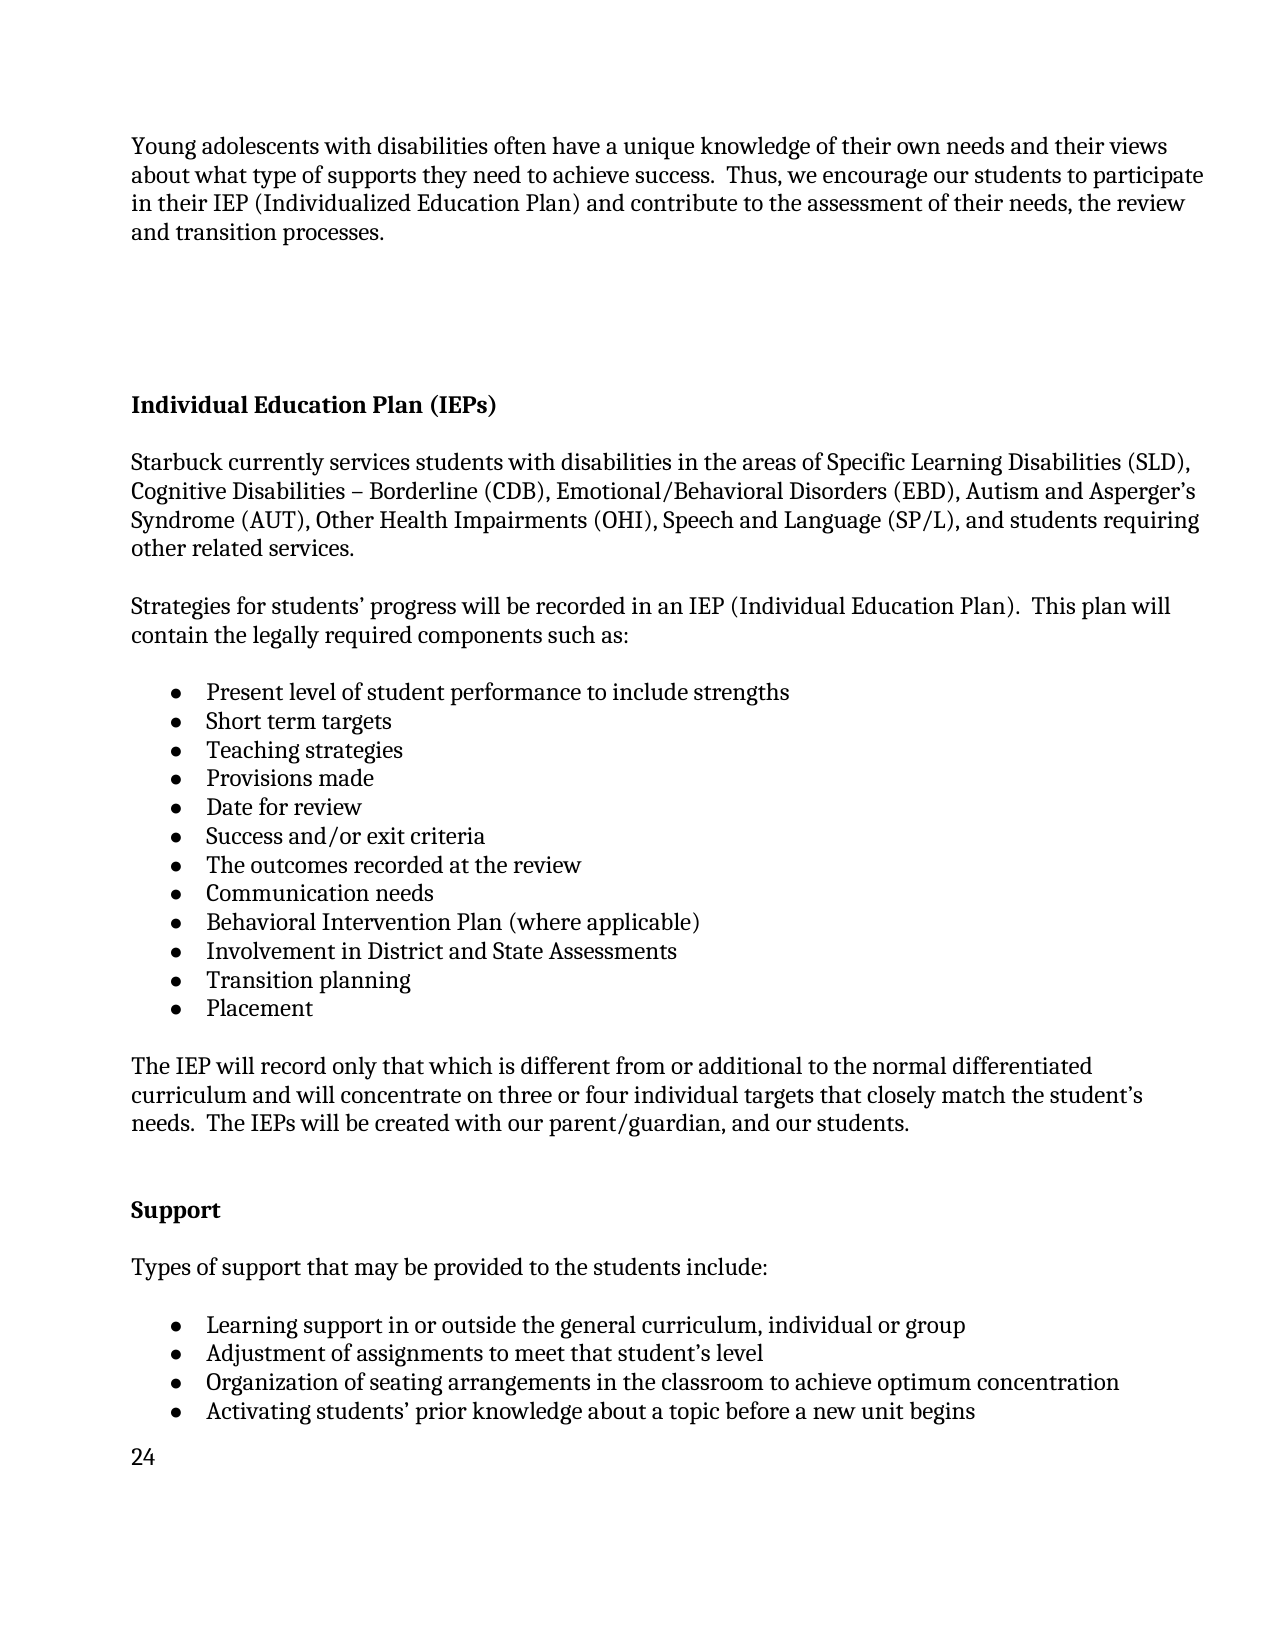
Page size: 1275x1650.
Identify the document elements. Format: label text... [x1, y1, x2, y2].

list Success and/or exit criteria [169, 822, 1209, 851]
text Young adolescents with disabilities often have a unique knowledge of their own needs and their views about what type of supports they need to achieve success. Thus, we encourage our students to participate in their IEP (Individualized Education Plan) and contribute to the assessment of their needs, the review and transition processes. [131, 132, 1209, 247]
list Transition planning [169, 966, 1209, 994]
list Involvement in District and State Assessments [169, 937, 1209, 966]
text Starbuck currently services students with disabilities in the areas of Specific Learning Disabilities (SLD), Cognitive Disabilities – Borderline (CDB), Emotional/Behavioral Disorders (EBD), Autism and Asperger’s Syndrome (AUT), Other Health Impairments (OHI), Speech and Language (SP/L), and students requiring other related services. [131, 448, 1209, 563]
list Placement [169, 994, 1209, 1023]
list Teaching strategies [169, 736, 1209, 764]
list Short term targets [169, 707, 1209, 736]
list Communication needs [169, 879, 1209, 908]
list Date for review [169, 793, 1209, 822]
text Support [131, 1196, 1209, 1224]
list Activating students’ prior knowledge about a topic before a new unit begins [169, 1397, 1209, 1426]
text Individual Education Plan (IEPs) [131, 391, 1209, 419]
text Types of support that may be provided to the students include: [131, 1253, 1209, 1282]
list Organization of seating arrangements in the classroom to achieve optimum concentration [169, 1368, 1209, 1397]
list Behavioral Intervention Plan (where applicable) [169, 908, 1209, 937]
list Learning support in or outside the general curriculum, individual or group [169, 1311, 1209, 1339]
text The IEP will record only that which is different from or additional to the normal differentiated curriculum and will concentrate on three or four individual targets that closely match the student’s needs. The IEPs will be created with our parent/guardian, and our students. [131, 1052, 1209, 1138]
list Adjustment of assignments to meet that student’s level [169, 1339, 1209, 1368]
list Provisions made [169, 764, 1209, 793]
text Strategies for students’ progress will be recorded in an IEP (Individual Education Plan). This plan will contain the legally required components such as: [131, 592, 1209, 649]
list The outcomes recorded at the review [169, 851, 1209, 879]
list Present level of student performance to include strengths [169, 678, 1209, 707]
